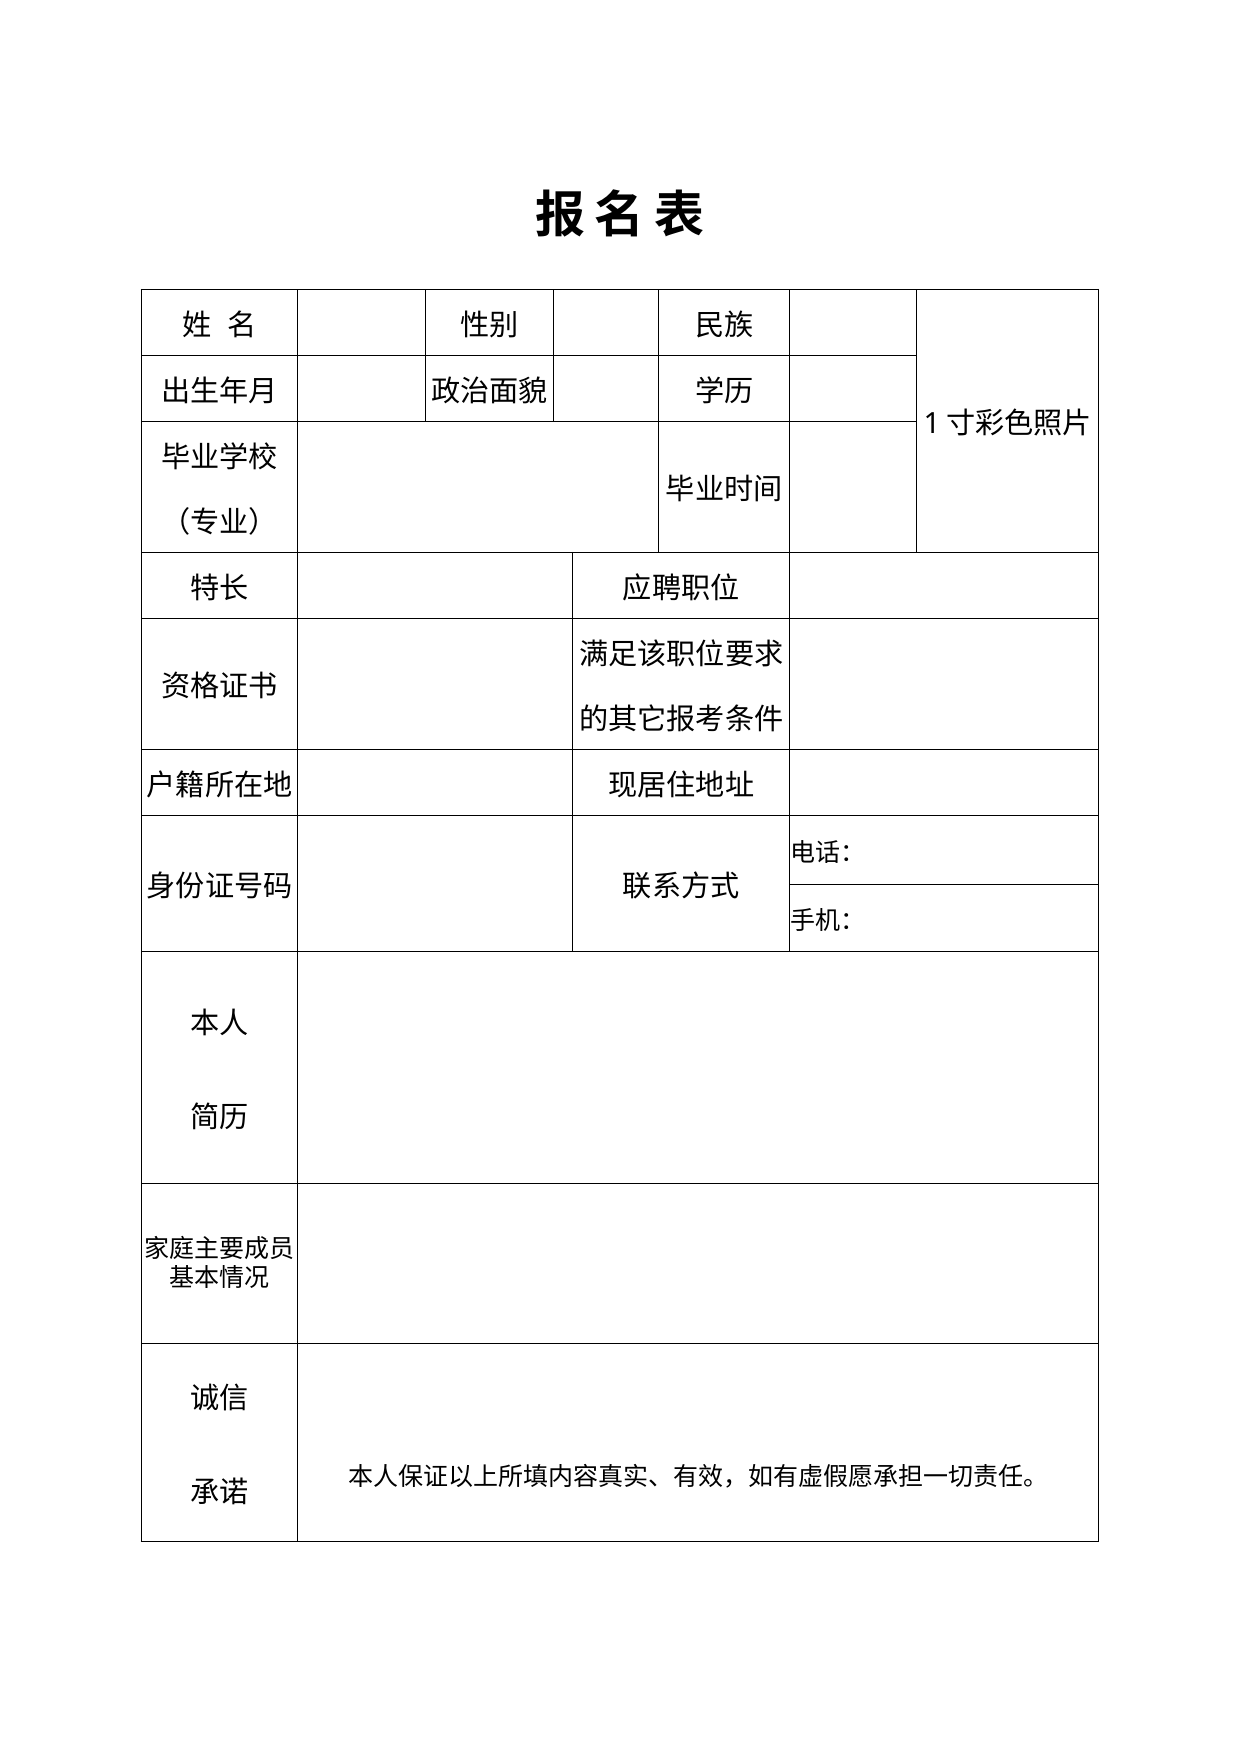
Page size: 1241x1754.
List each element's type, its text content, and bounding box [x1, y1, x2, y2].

table_cell 户籍所在地 [142, 750, 297, 815]
table_cell [298, 356, 425, 421]
table_cell 现居住地址 [573, 750, 789, 815]
table_cell [298, 952, 1098, 1183]
table_cell 本人 简历 [142, 952, 297, 1183]
table_cell [298, 422, 658, 552]
table_cell 满足该职位要求的其它报考条件 [573, 619, 789, 749]
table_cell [298, 1344, 1098, 1541]
table_header 姓 名 [142, 290, 297, 355]
table_cell [298, 816, 572, 951]
table_cell [790, 750, 1098, 815]
table_header [554, 290, 658, 355]
table_cell 政治面貌 [426, 356, 553, 421]
table_cell 身份证号码 [142, 816, 297, 951]
table_cell [790, 356, 916, 421]
table_header [298, 290, 425, 355]
table_cell [298, 1184, 1098, 1343]
table_cell 手机： [790, 885, 1098, 951]
table_cell 学历 [659, 356, 789, 421]
table_cell 出生年月 [142, 356, 297, 421]
table_header [790, 290, 916, 355]
table_header 1寸彩色照片 [917, 290, 1098, 552]
table_cell 应聘职位 [573, 553, 789, 618]
table_cell 特长 [142, 553, 297, 618]
table_cell 毕业学校（专业） [142, 422, 297, 552]
table_cell 联系方式 [573, 816, 789, 951]
table_cell [298, 553, 572, 618]
table_cell [298, 750, 572, 815]
table_cell 家庭主要成员基本情况 [142, 1184, 297, 1343]
table_cell [790, 619, 1098, 749]
table_cell 资格证书 [142, 619, 297, 749]
table_header 性别 [426, 290, 553, 355]
text 报 名 表 [187, 162, 1053, 259]
table_cell [298, 619, 572, 749]
table_cell [790, 553, 1098, 618]
table_header 民族 [659, 290, 789, 355]
table_cell 诚信 承诺 [142, 1344, 297, 1541]
table_cell [790, 422, 916, 552]
table_cell 电话： [790, 816, 1098, 884]
table_cell [554, 356, 658, 421]
table_cell 毕业时间 [659, 422, 789, 552]
